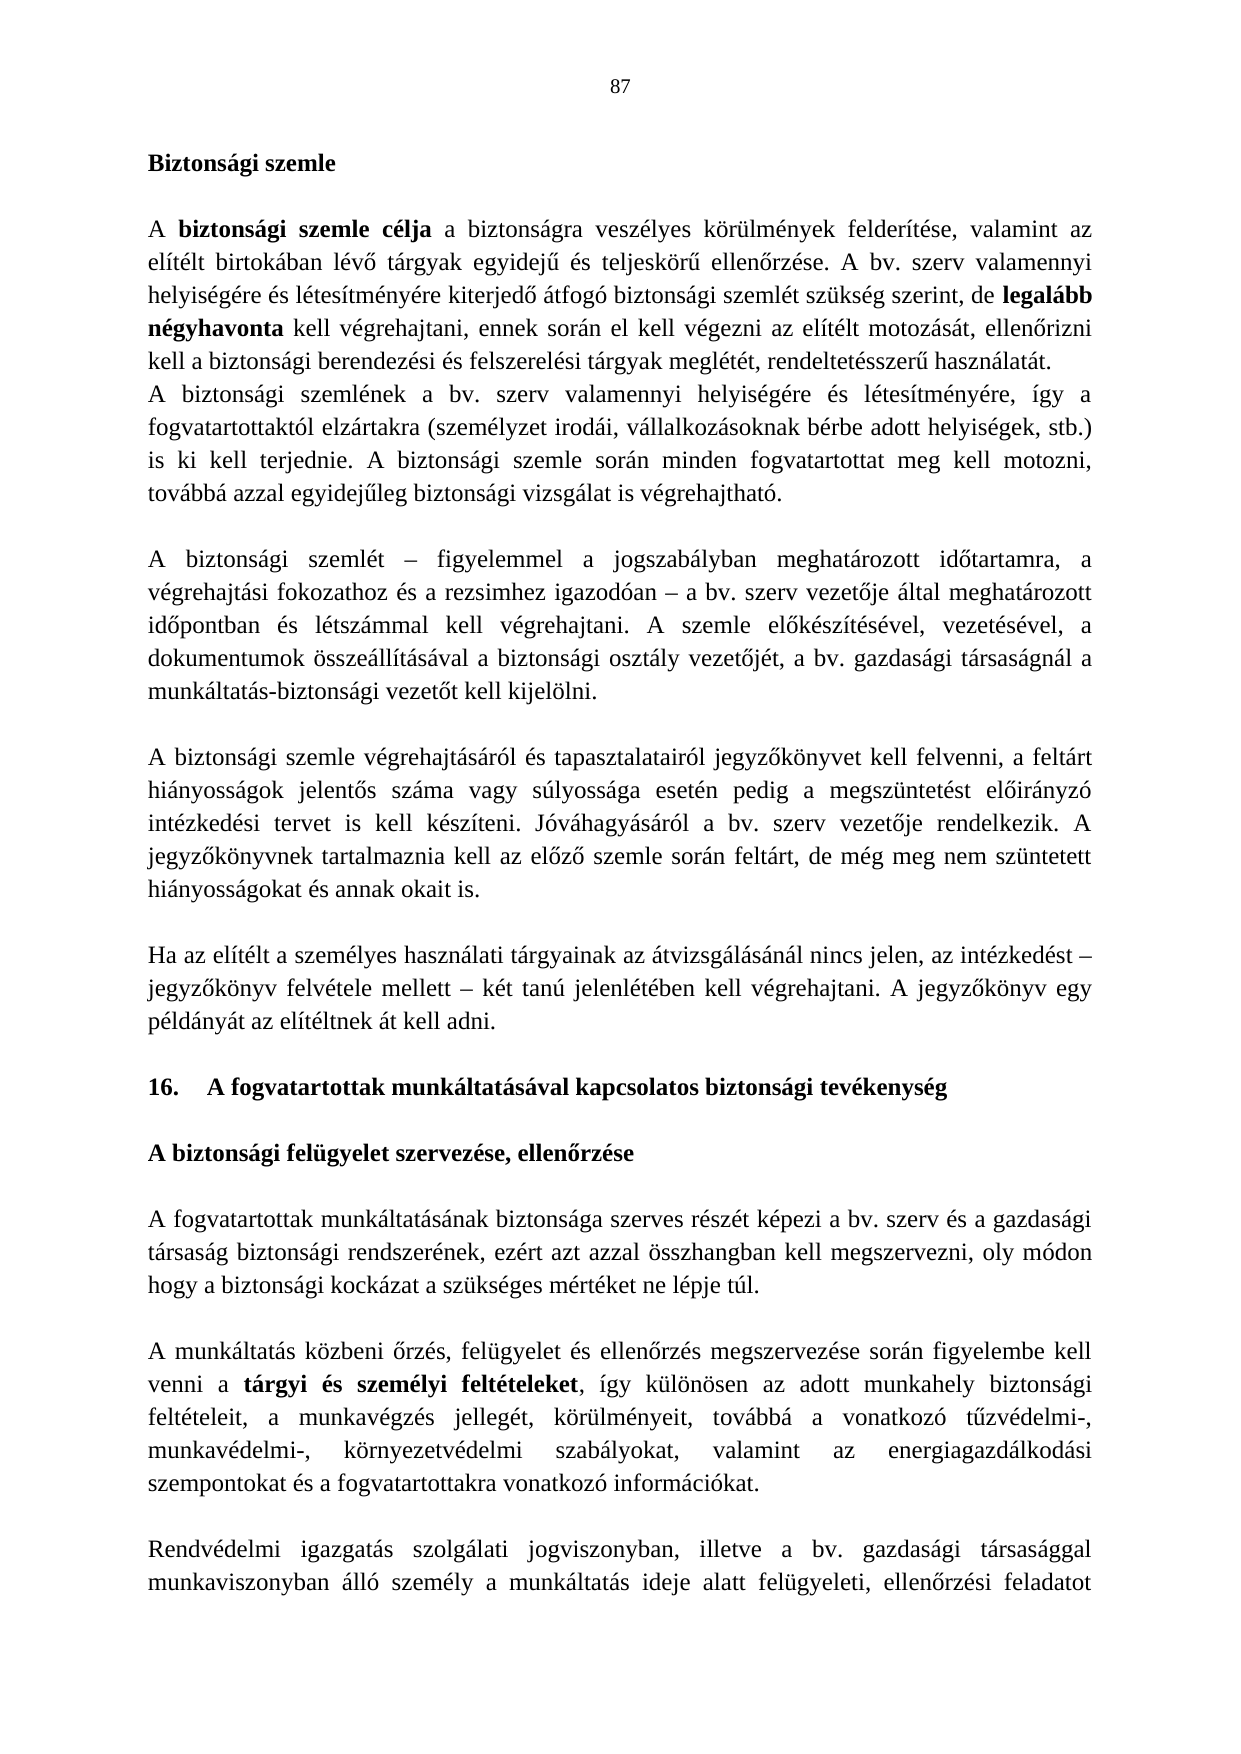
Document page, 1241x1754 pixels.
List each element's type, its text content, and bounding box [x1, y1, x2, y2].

text A munkáltatás közbeni őrzés, felügyelet és ellenőrzés megszervezése során figyelembe kell venni a tárgyi és személyi feltételeket, így különösen az adott munkahely biztonsági feltételeit, a munkavégzés jellegét, körülményeit, továbbá a vonatkozó tűzvédelmi-, munkavédelmi-, környezetvédelmi szabályokat, valamint az energiagazdálkodási szempontokat és a fogvatartottakra vonatkozó információkat. [148, 1336, 1093, 1497]
text A biztonsági szemlét – figyelemmel a jogszabályban meghatározott időtartamra, a végrehajtási fokozathoz és a rezsimhez igazodóan – a bv. szerv vezetője által meghatározott időpontban és létszámmal kell végrehajtani. A szemle előkészítésével, vezetésével, a dokumentumok összeállításával a biztonsági osztály vezetőjét, a bv. gazdasági társaságnál a munkáltatás-biztonsági vezetőt kell kijelölni. [148, 544, 1093, 705]
text A biztonsági szemle végrehajtásáról és tapasztalatairól jegyzőkönyvet kell felvenni, a feltárt hiányosságok jelentős száma vagy súlyossága esetén pedig a megszüntetést előirányzó intézkedési tervet is kell készíteni. Jóváhagyásáról a bv. szerv vezetője rendelkezik. A jegyzőkönyvnek tartalmaznia kell az előző szemle során feltárt, de még meg nem szüntetett hiányosságokat és annak okait is. [148, 742, 1093, 903]
text A biztonsági felügyelet szervezése, ellenőrzése [148, 1138, 1093, 1167]
text Ha az elítélt a személyes használati tárgyainak az átvizsgálásánál nincs jelen, az intézkedést – jegyzőkönyv felvétele mellett – két tanú jelenlétében kell végrehajtani. A jegyzőkönyv egy példányát az elítéltnek át kell adni. [148, 940, 1093, 1035]
subtitle A fogvatartottak munkáltatásával kapcsolatos biztonsági tevékenység [148, 1072, 1093, 1101]
text A fogvatartottak munkáltatásának biztonsága szerves részét képezi a bv. szerv és a gazdasági társaság biztonsági rendszerének, ezért azt azzal összhangban kell megszervezni, oly módon hogy a biztonsági kockázat a szükséges mértéket ne lépje túl. [148, 1204, 1093, 1299]
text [148, 1534, 1093, 1596]
text A biztonsági szemlének a bv. szerv valamennyi helyiségére és létesítményére, így a fogvatartottaktól elzártakra (személyzet irodái, vállalkozásoknak bérbe adott helyiségek, stb.) is ki kell terjednie. A biztonsági szemle során minden fogvatartottat meg kell motozni, továbbá azzal egyidejűleg biztonsági vizsgálat is végrehajtható. [148, 379, 1093, 507]
text Biztonsági szemle [148, 148, 1093, 176]
text A biztonsági szemle célja a biztonságra veszélyes körülmények felderítése, valamint az elítélt birtokában lévő tárgyak egyidejű és teljeskörű ellenőrzése. A bv. szerv valamennyi helyiségére és létesítményére kiterjedő átfogó biztonsági szemlét szükség szerint, de legalább négyhavonta kell végrehajtani, ennek során el kell végezni az elítélt motozását, ellenőrizni kell a biztonsági berendezési és felszerelési tárgyak meglétét, rendeltetésszerű használatát. [148, 214, 1093, 374]
